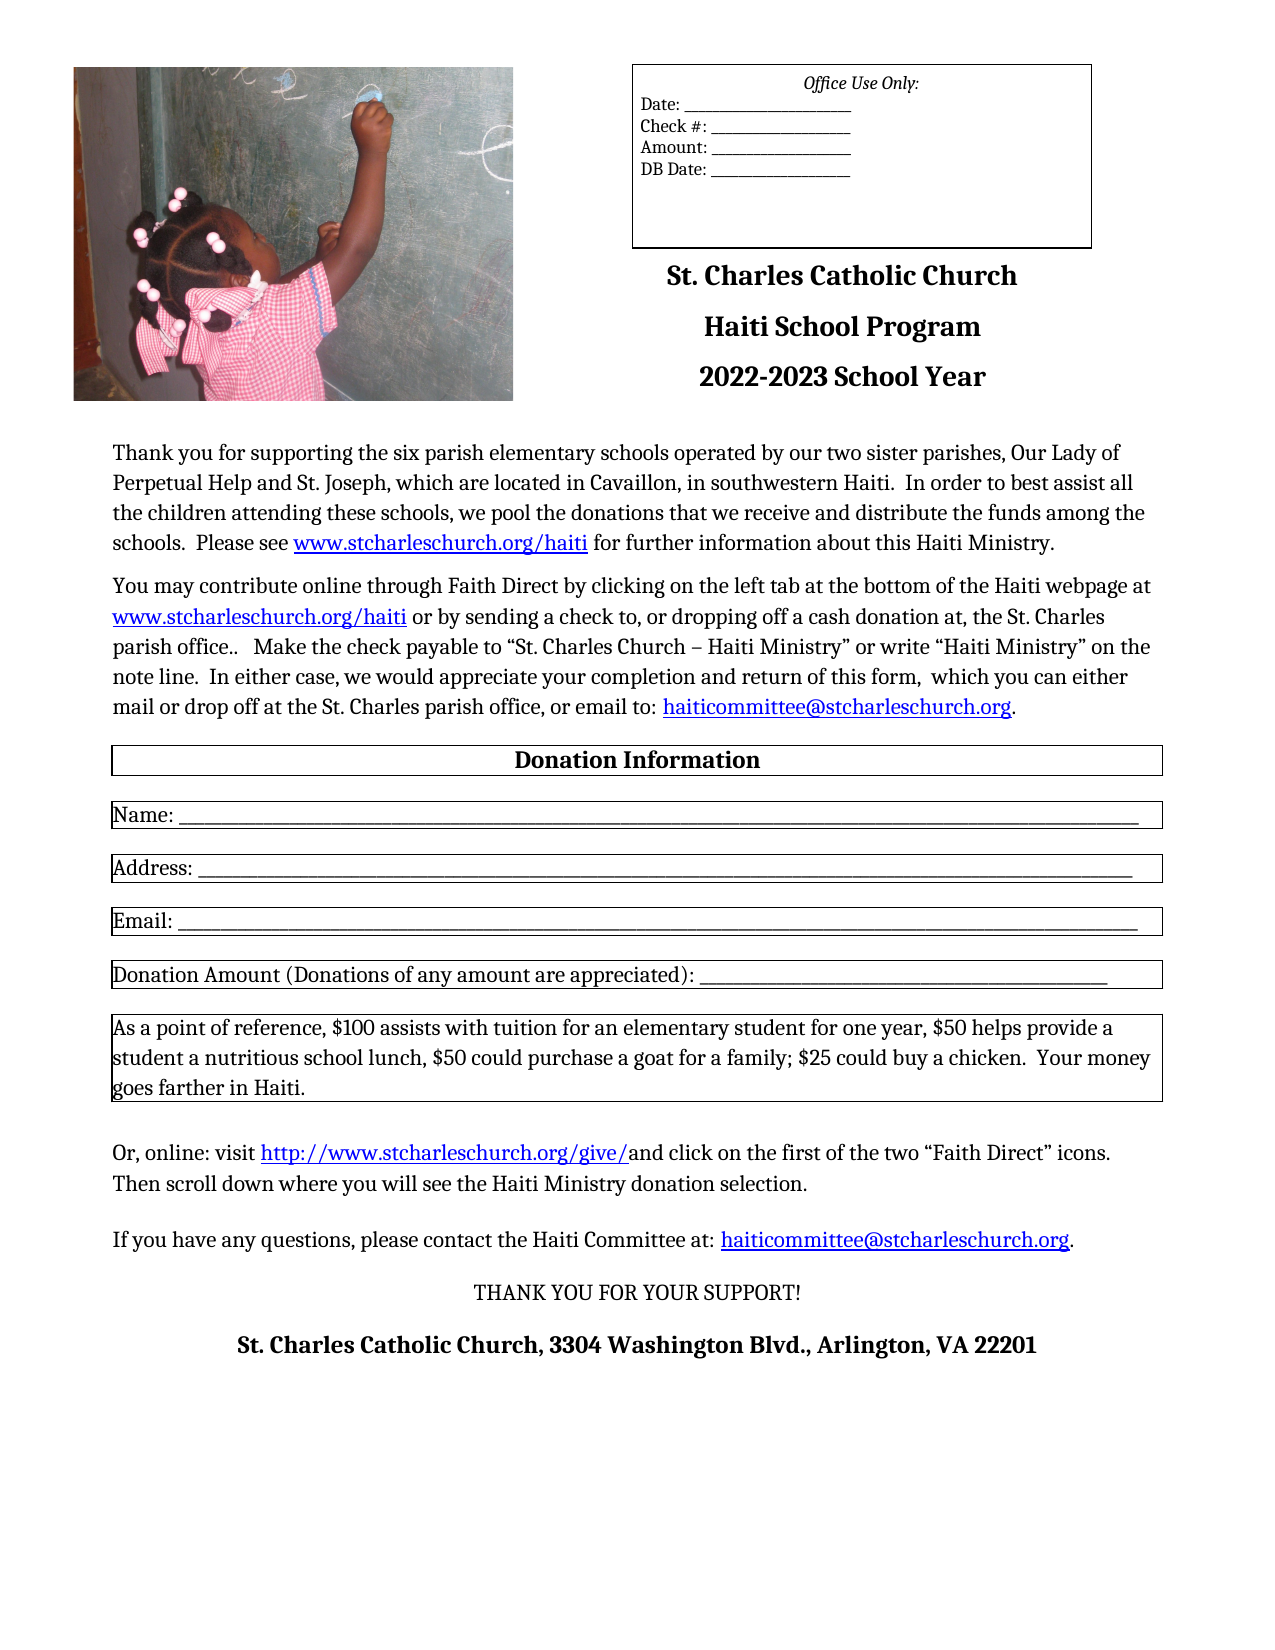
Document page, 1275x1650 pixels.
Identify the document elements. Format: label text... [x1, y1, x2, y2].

text Haiti School Program [514, 310, 1162, 343]
text 2022-2023 School Year [514, 360, 1162, 394]
text Name: _________________________________________________________________________________________________________________ [113, 802, 1162, 828]
text THANK YOU FOR YOUR SUPPORT! [112, 1280, 1162, 1306]
text Address: ______________________________________________________________________________________________________________ [113, 855, 1162, 882]
text St. Charles Catholic Church, 3304 Washington Blvd., Arlington, VA 22201 [112, 1331, 1162, 1359]
picture [73, 67, 514, 401]
text If you have any questions, please contact the Haiti Committee at: haiticommittee@stcharleschurch.org. [112, 1227, 1162, 1253]
text Or, online: visit http://www.stcharleschurch.org/give/and click on the first of the two “Faith Direct” icons. Then scroll down where you will see the Haiti Ministry donation selection. [112, 1140, 1162, 1197]
text You may contribute online through Faith Direct by clicking on the left tab at the bottom of the Haiti webpage at www.stcharleschurch.org/haiti or by sending a check to, or dropping off a cash donation at, the St. Charles parish office.. Make the check payable to “St. Charles Church – Haiti Ministry” or write “Haiti Ministry” on the note line. In either case, we would appreciate your completion and return of this form, which you can either mail or drop off at the St. Charles parish office, or email to: haiticommittee@stcharleschurch.org. [112, 573, 1162, 720]
text Donation Information [113, 746, 1162, 775]
text Donation Amount (Donations of any amount are appreciated): ________________________________________________ [113, 961, 1162, 988]
text St. Charles Catholic Church [514, 259, 1162, 293]
text Email: _________________________________________________________________________________________________________________ [113, 908, 1162, 935]
text Thank you for supporting the six parish elementary schools operated by our two sister parishes, Our Lady of Perpetual Help and St. Joseph, which are located in Cavaillon, in southwestern Haiti. In order to best assist all the children attending these schools, we pool the donations that we receive and distribute the funds among the schools. Please see www.stcharleschurch.org/haiti for further information about this Haiti Ministry. [112, 439, 1162, 556]
text As a point of reference, $100 assists with tuition for an elementary student for one year, $50 helps provide a student a nutritious school lunch, $50 could purchase a goat for a family; $25 could buy a chicken. Your money goes farther in Haiti. [113, 1015, 1162, 1101]
